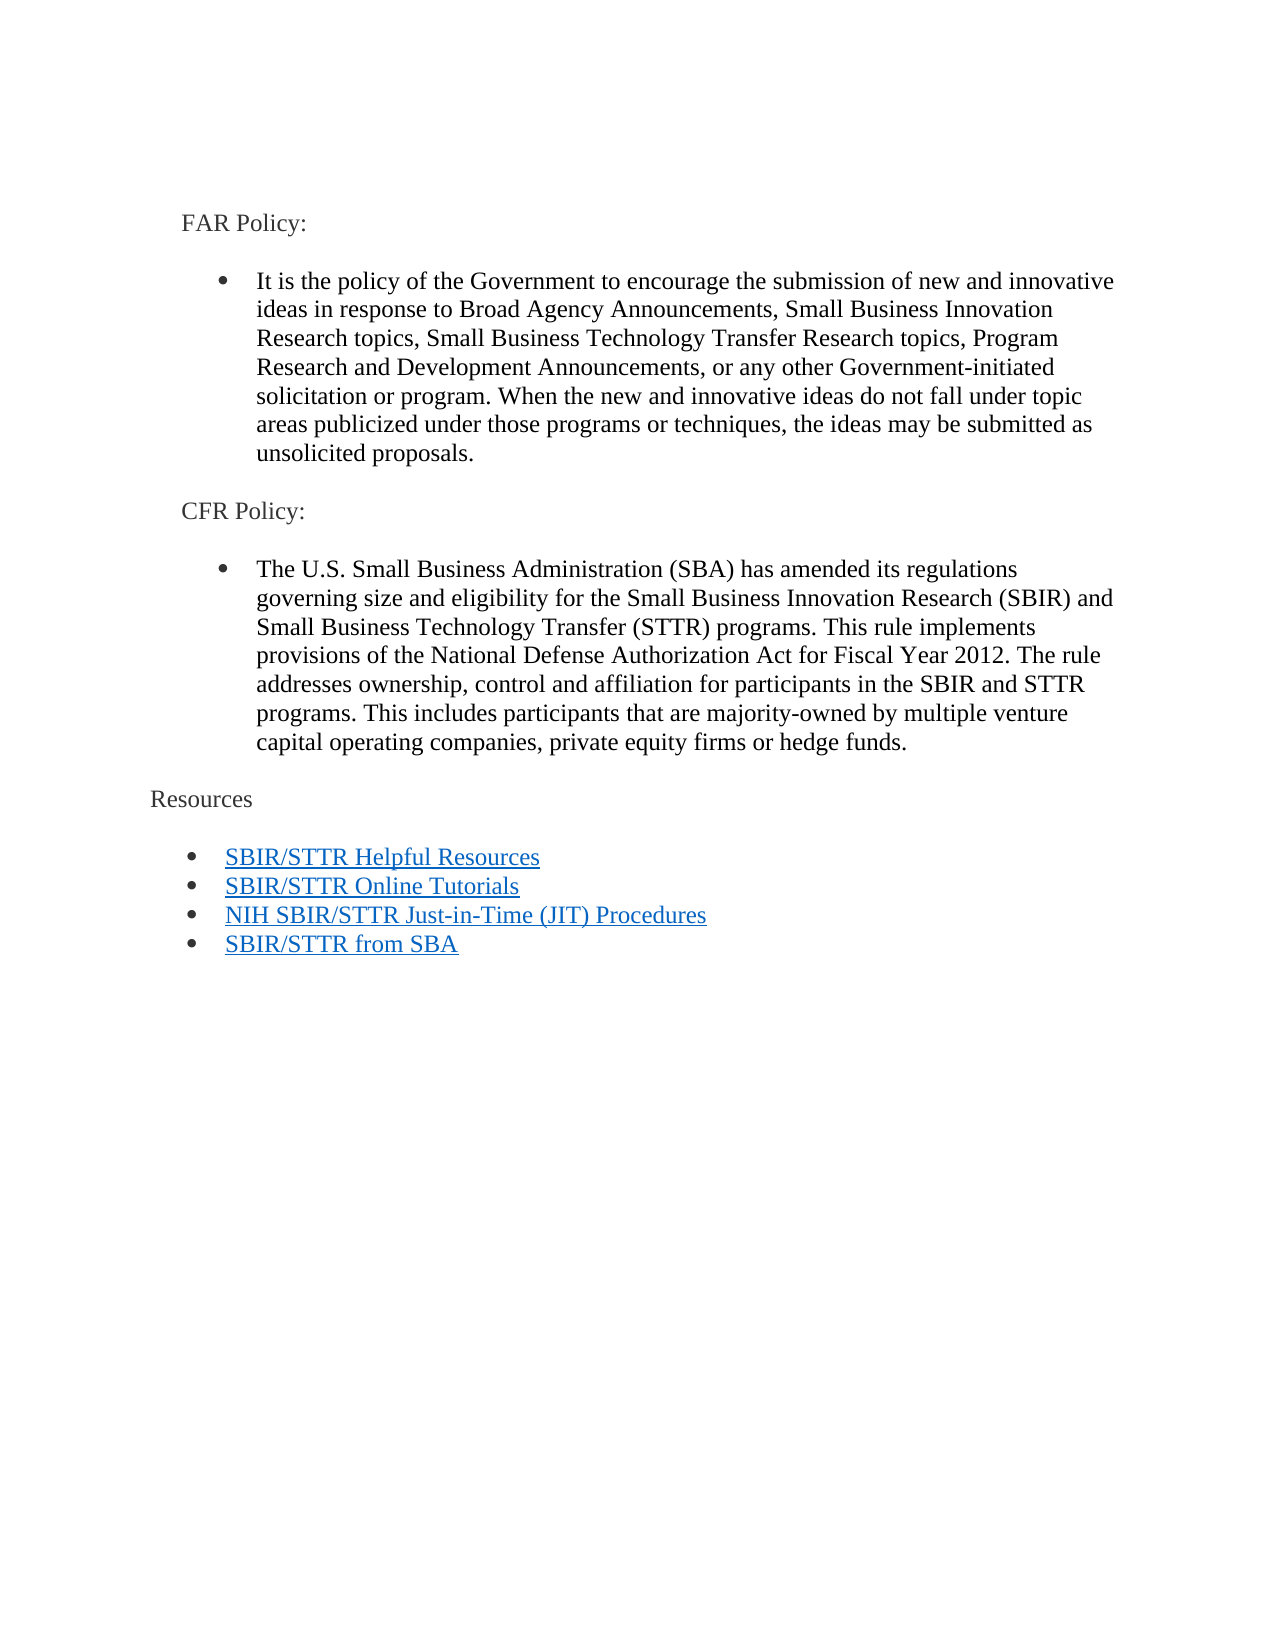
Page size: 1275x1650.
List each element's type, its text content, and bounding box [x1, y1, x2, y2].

list The U.S. Small Business Administration (SBA) has amended its regulations governing size and eligibility for the Small Business Innovation Research (SBIR) and Small Business Technology Transfer (STTR) programs. This rule implements provisions of the National Defense Authorization Act for Fiscal Year 2012. The rule addresses ownership, control and affiliation for participants in the SBIR and STTR programs. This includes participants that are majority-owned by multiple venture capital operating companies, private equity firms or hedge funds. [219, 554, 1125, 755]
list It is the policy of the Government to encourage the submission of new and innovative ideas in response to Broad Agency Announcements, Small Business Innovation Research topics, Small Business Technology Transfer Research topics, Program Research and Development Announcements, or any other Government-initiated solicitation or program. When the new and innovative ideas do not fall under topic areas publicized under those programs or techniques, the ideas may be submitted as unsolicited proposals. [219, 266, 1125, 467]
text CFR Policy: [181, 496, 1125, 525]
list SBIR/STTR Helpful Resources [187, 842, 1125, 871]
list NIH SBIR/STTR Just-in-Time (JIT) Procedures [187, 900, 1125, 929]
list SBIR/STTR from SBA [187, 929, 1125, 957]
text Resources [150, 784, 1125, 813]
list SBIR/STTR Online Tutorials [187, 871, 1125, 900]
text FAR Policy: [181, 208, 1125, 237]
